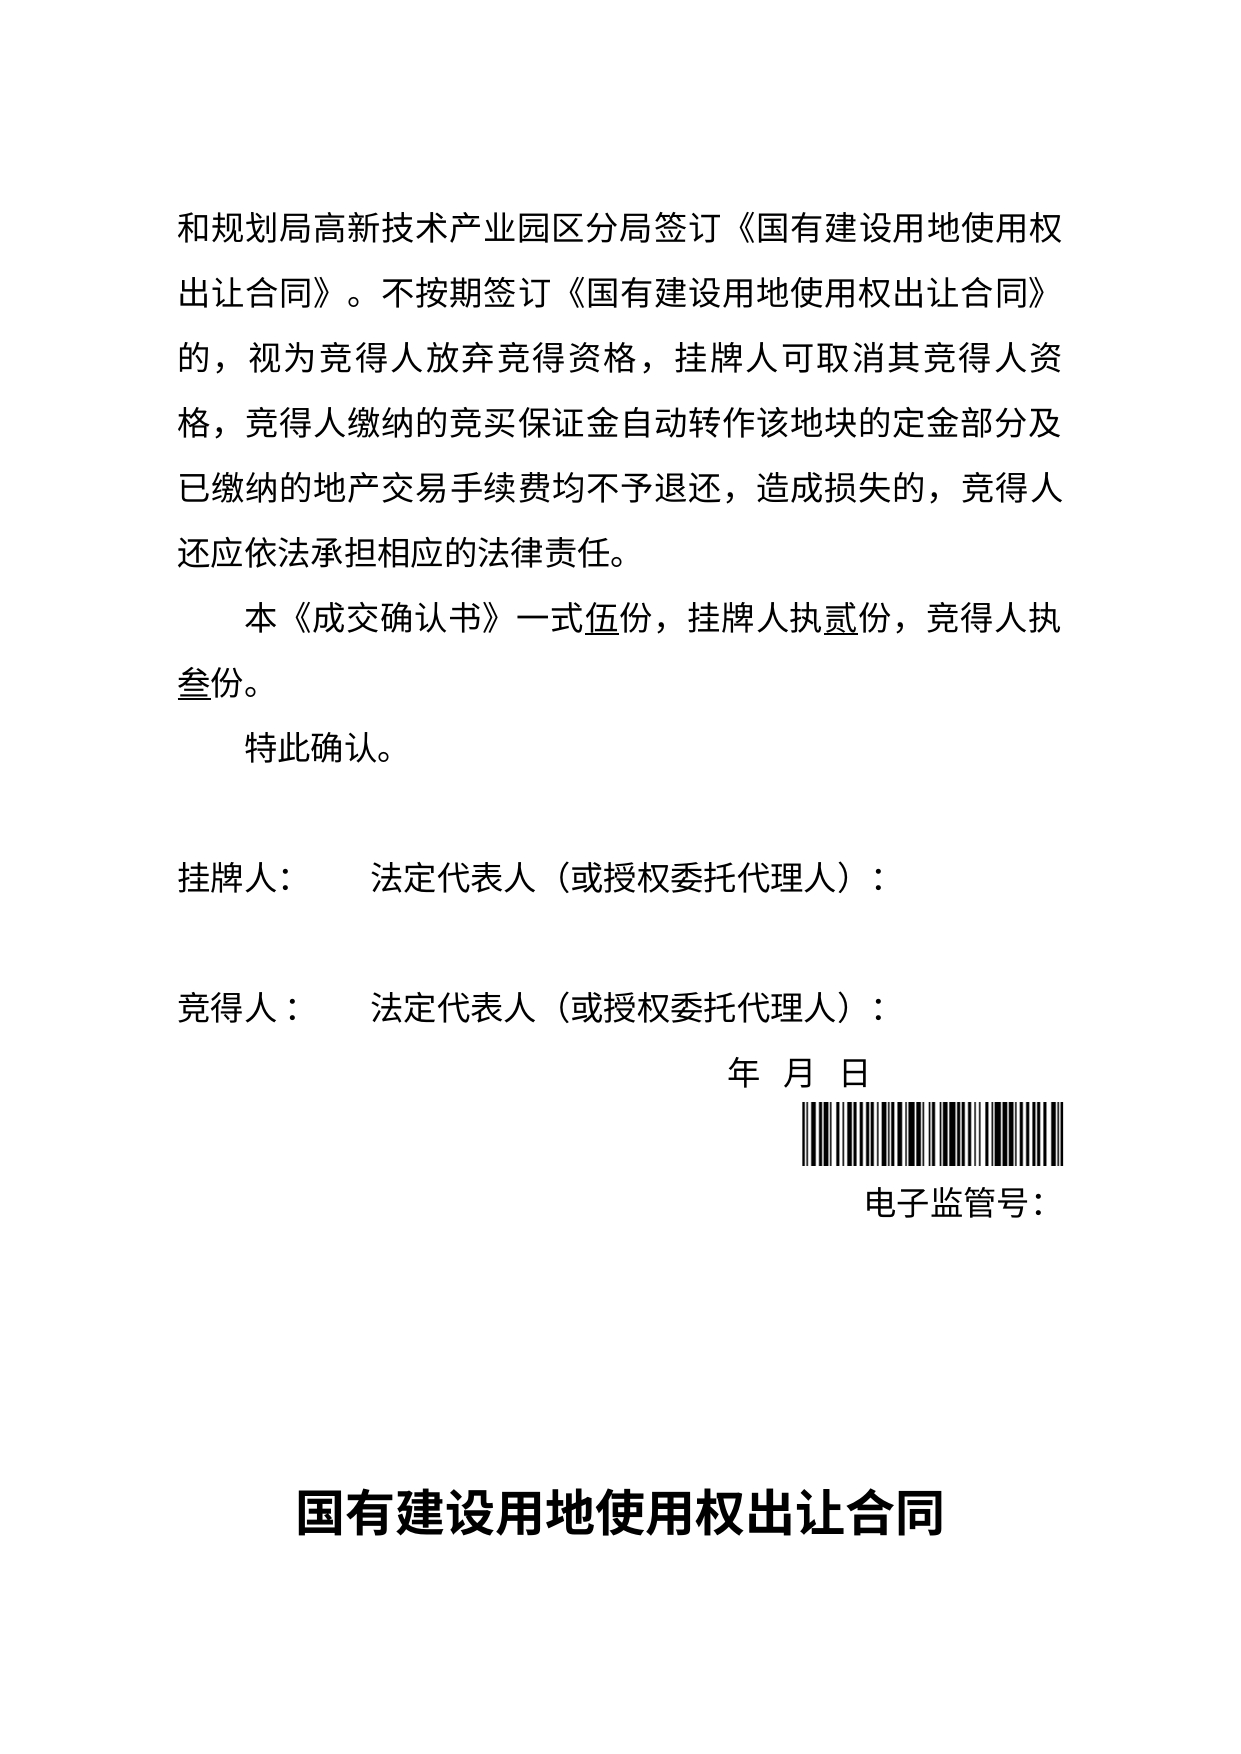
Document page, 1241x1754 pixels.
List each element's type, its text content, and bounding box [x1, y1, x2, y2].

text 年 月 日 [177, 1038, 1063, 1103]
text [177, 193, 1063, 583]
text 电子监管号： [177, 1168, 1063, 1233]
text 竞得人 ： 法定代表人（或授权委托代理人）： [177, 973, 1063, 1038]
text 挂牌人： 法定代表人（或授权委托代理人）： [177, 843, 1063, 908]
picture [802, 1102, 1064, 1166]
text 特此确认。 [177, 713, 1063, 778]
text 本《成交确认书》一式伍份，挂牌人执贰份，竞得人执叁份。 [177, 583, 1063, 713]
text 国有建设用地使用权出让合同 [177, 1460, 1063, 1558]
